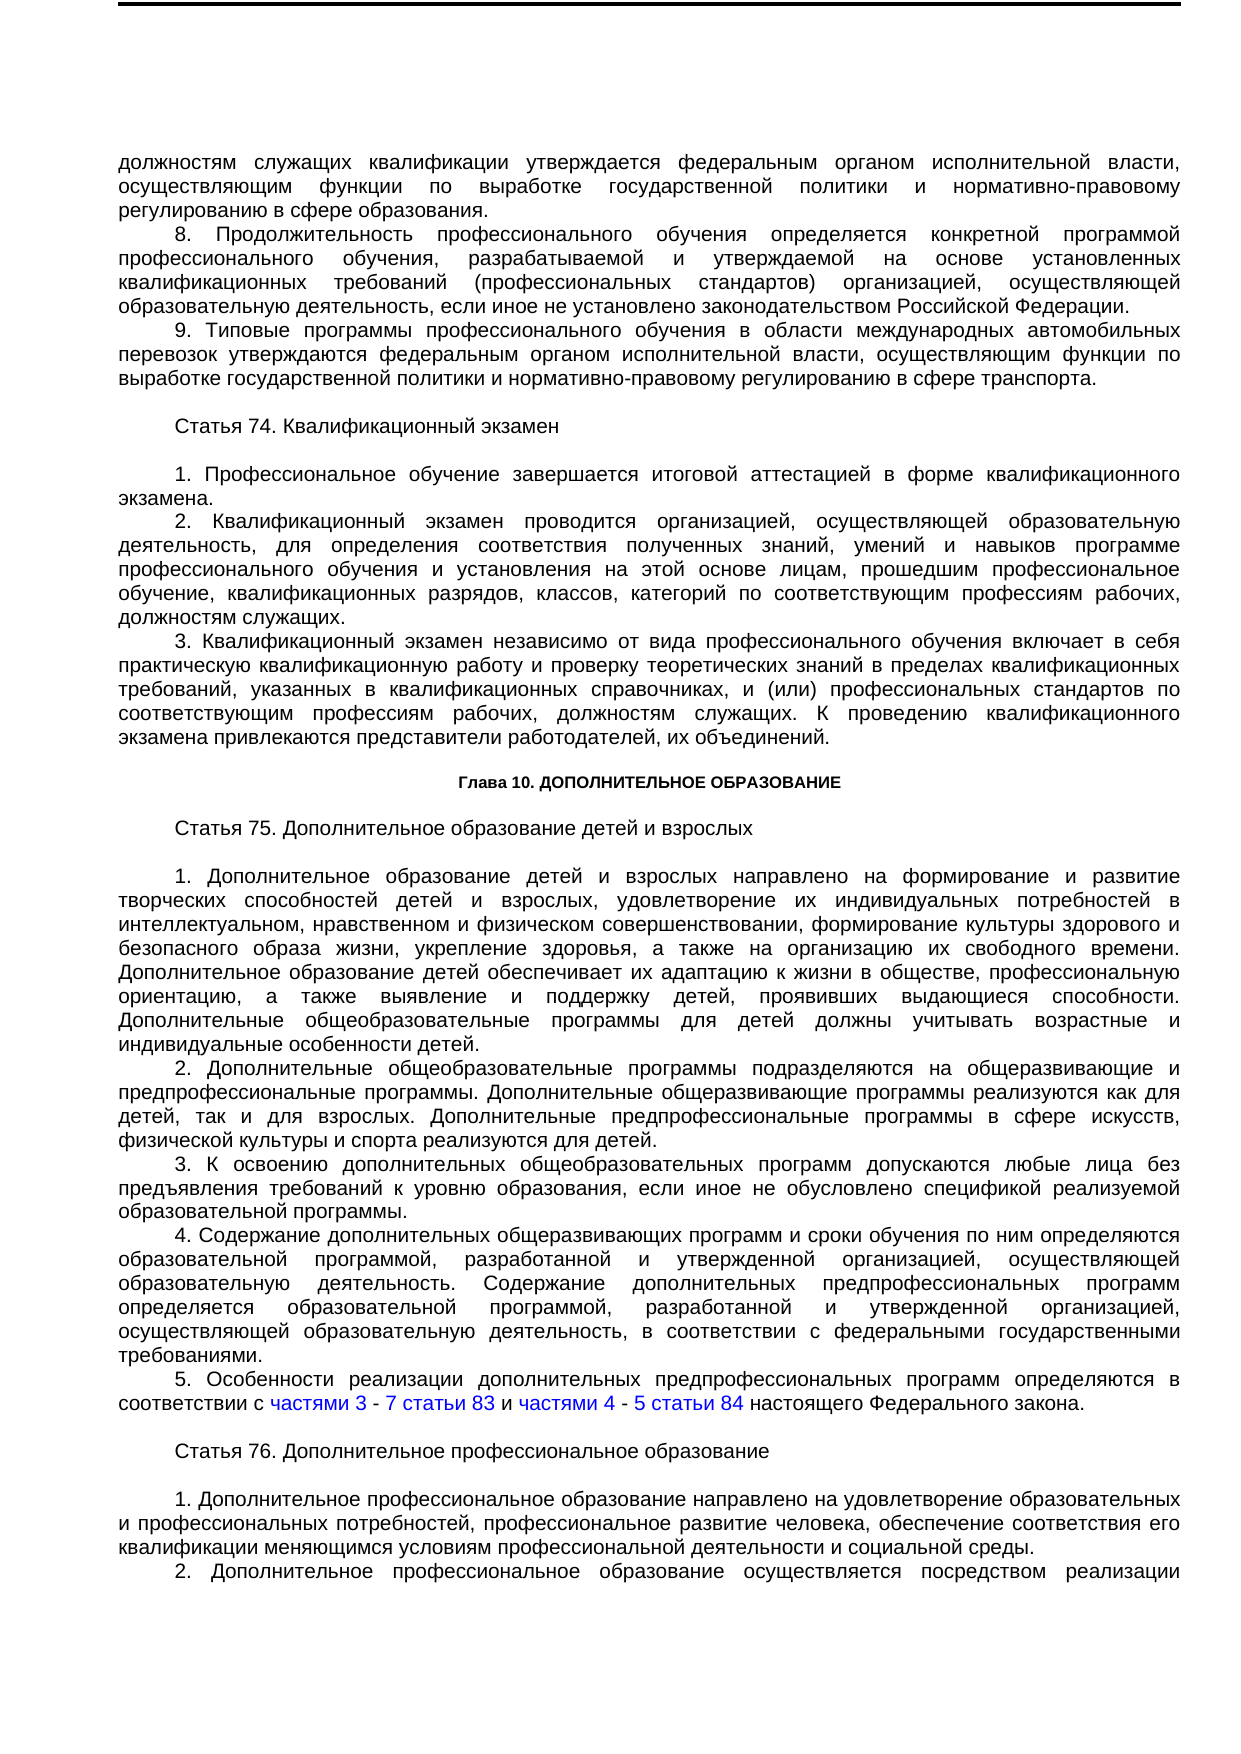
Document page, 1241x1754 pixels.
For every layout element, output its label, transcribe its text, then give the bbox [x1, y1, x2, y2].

text Статья 74. Квалификационный экзамен [118, 413, 1181, 437]
text Глава 10. ДОПОЛНИТЕЛЬНОЕ ОБРАЗОВАНИЕ [118, 773, 1181, 792]
text 1. Дополнительное профессиональное образование направлено на удовлетворение образовательных и профессиональных потребностей, профессиональное развитие человека, обеспечение соответствия его квалификации меняющимся условиям профессиональной деятельности и социальной среды. [118, 1487, 1181, 1559]
text Статья 75. Дополнительное образование детей и взрослых [118, 816, 1181, 840]
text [118, 1559, 1181, 1583]
text Статья 76. Дополнительное профессиональное образование [118, 1439, 1181, 1463]
text 3. К освоению дополнительных общеобразовательных программ допускаются любые лица без предъявления требований к уровню образования, если иное не обусловлено спецификой реализуемой образовательной программы. [118, 1151, 1181, 1223]
text 9. Типовые программы профессионального обучения в области международных автомобильных перевозок утверждаются федеральным органом исполнительной власти, осуществляющим функции по выработке государственной политики и нормативно-правовому регулированию в сфере транспорта. [118, 318, 1181, 389]
text 1. Дополнительное образование детей и взрослых направлено на формирование и развитие творческих способностей детей и взрослых, удовлетворение их индивидуальных потребностей в интеллектуальном, нравственном и физическом совершенствовании, формирование культуры здорового и безопасного образа жизни, укрепление здоровья, а также на организацию их свободного времени. Дополнительное образование детей обеспечивает их адаптацию к жизни в обществе, профессиональную ориентацию, а также выявление и поддержку детей, проявивших выдающиеся способности. Дополнительные общеобразовательные программы для детей должны учитывать возрастные и индивидуальные особенности детей. [118, 864, 1181, 1056]
text 8. Продолжительность профессионального обучения определяется конкретной программой профессионального обучения, разрабатываемой и утверждаемой на основе установленных квалификационных требований (профессиональных стандартов) организацией, осуществляющей образовательную деятельность, если иное не установлено законодательством Российской Федерации. [118, 222, 1181, 318]
text 2. Дополнительные общеобразовательные программы подразделяются на общеразвивающие и предпрофессиональные программы. Дополнительные общеразвивающие программы реализуются как для детей, так и для взрослых. Дополнительные предпрофессиональные программы в сфере искусств, физической культуры и спорта реализуются для детей. [118, 1056, 1181, 1151]
text 3. Квалификационный экзамен независимо от вида профессионального обучения включает в себя практическую квалификационную работу и проверку теоретических знаний в пределах квалификационных требований, указанных в квалификационных справочниках, и (или) профессиональных стандартов по соответствующим профессиям рабочих, должностям служащих. К проведению квалификационного экзамена привлекаются представители работодателей, их объединений. [118, 629, 1181, 749]
text 1. Профессиональное обучение завершается итоговой аттестацией в форме квалификационного экзамена. [118, 461, 1181, 509]
text 4. Содержание дополнительных общеразвивающих программ и сроки обучения по ним определяются образовательной программой, разработанной и утвержденной организацией, осуществляющей образовательную деятельность. Содержание дополнительных предпрофессиональных программ определяется образовательной программой, разработанной и утвержденной организацией, осуществляющей образовательную деятельность, в соответствии с федеральными государственными требованиями. [118, 1223, 1181, 1367]
text 2. Квалификационный экзамен проводится организацией, осуществляющей образовательную деятельность, для определения соответствия полученных знаний, умений и навыков программе профессионального обучения и установления на этой основе лицам, прошедшим профессиональное обучение, квалификационных разрядов, классов, категорий по соответствующим профессиям рабочих, должностям служащих. [118, 509, 1181, 629]
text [118, 150, 1181, 222]
text 5. Особенности реализации дополнительных предпрофессиональных программ определяются в соответствии с частями 3 - 7 статьи 83 и частями 4 - 5 статьи 84 настоящего Федерального закона. [118, 1367, 1181, 1415]
